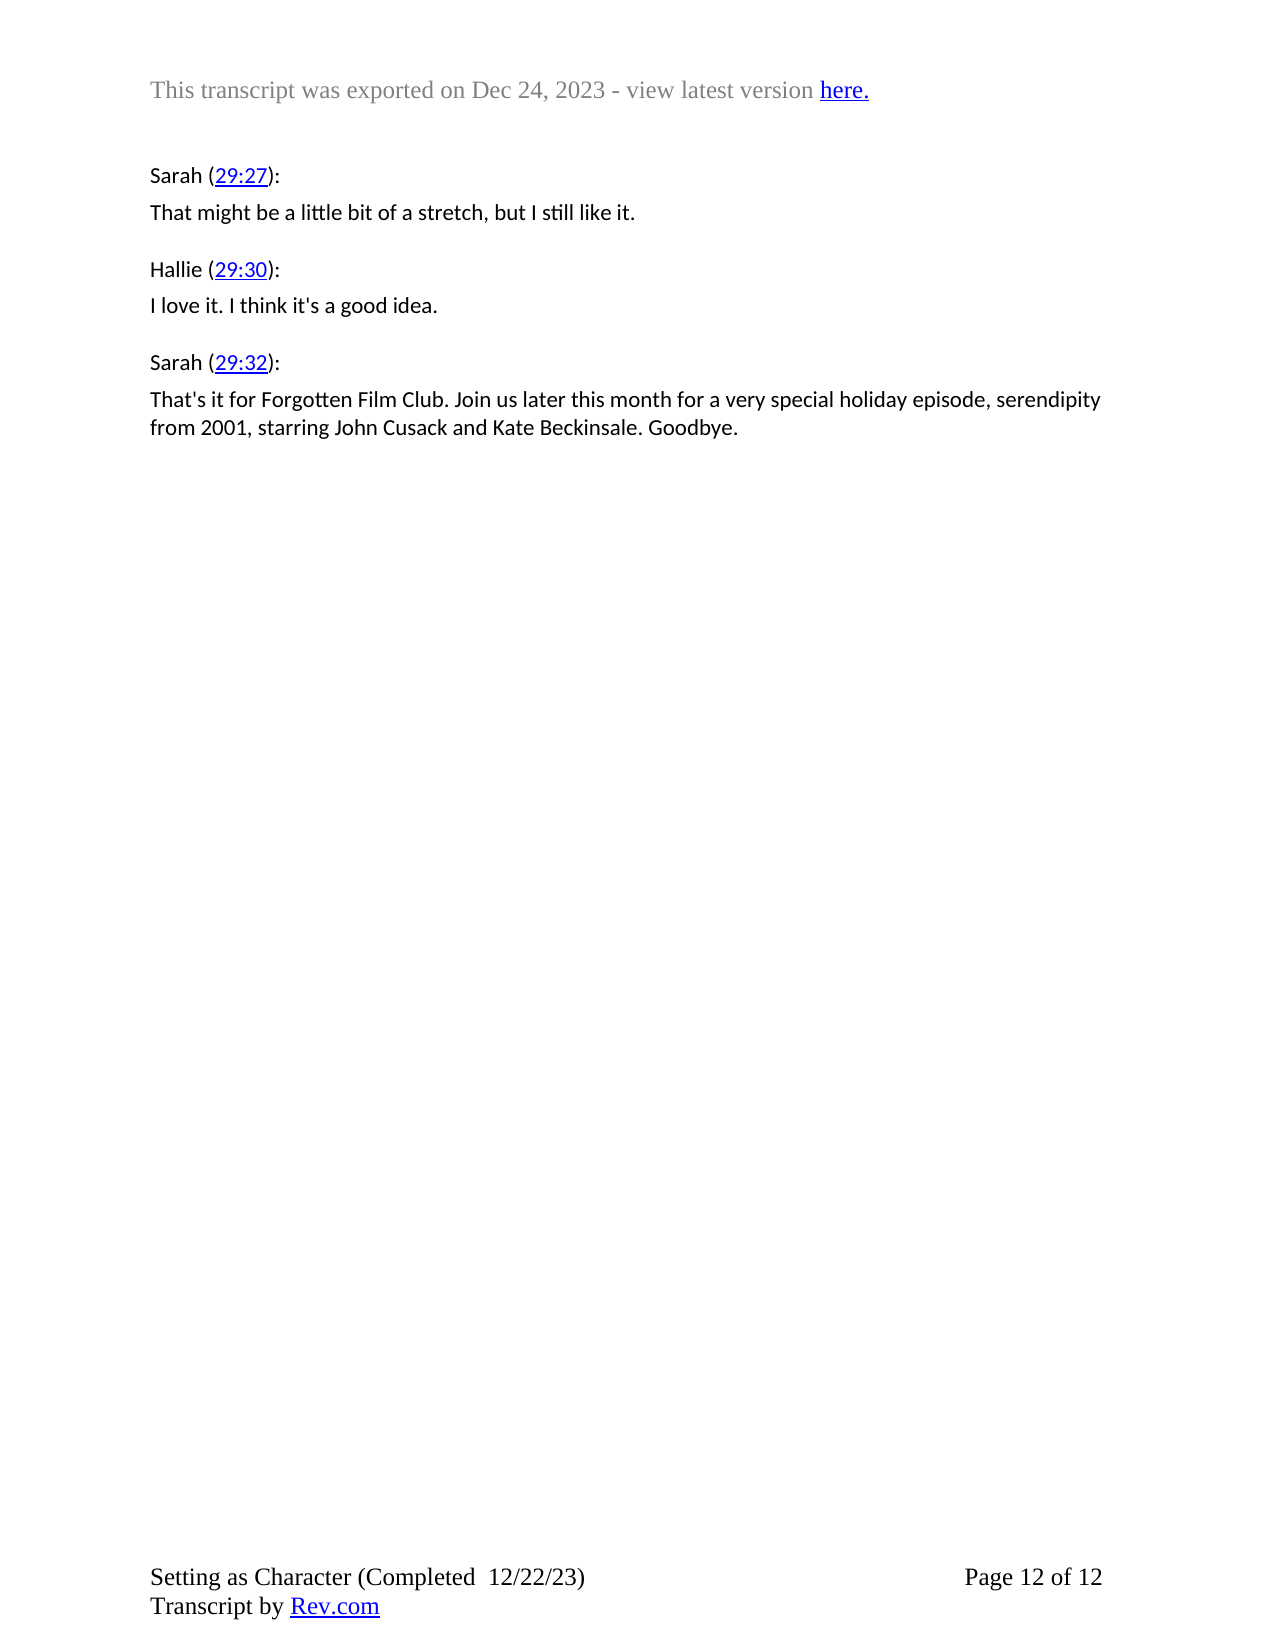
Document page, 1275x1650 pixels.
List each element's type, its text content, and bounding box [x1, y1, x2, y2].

text That's it for Forgotten Film Club. Join us later this month for a very special holiday episode, serendipity from 2001, starring John Cusack and Kate Beckinsale. Goodbye. [150, 385, 1125, 441]
text Sarah (29:32): [150, 348, 1125, 376]
text Sarah (29:27): [150, 161, 1125, 189]
text Hallie (29:30): [150, 255, 1125, 283]
text I love it. I think it's a good idea. [150, 291, 1125, 319]
text That might be a little bit of a stretch, but I still like it. [150, 198, 1125, 226]
